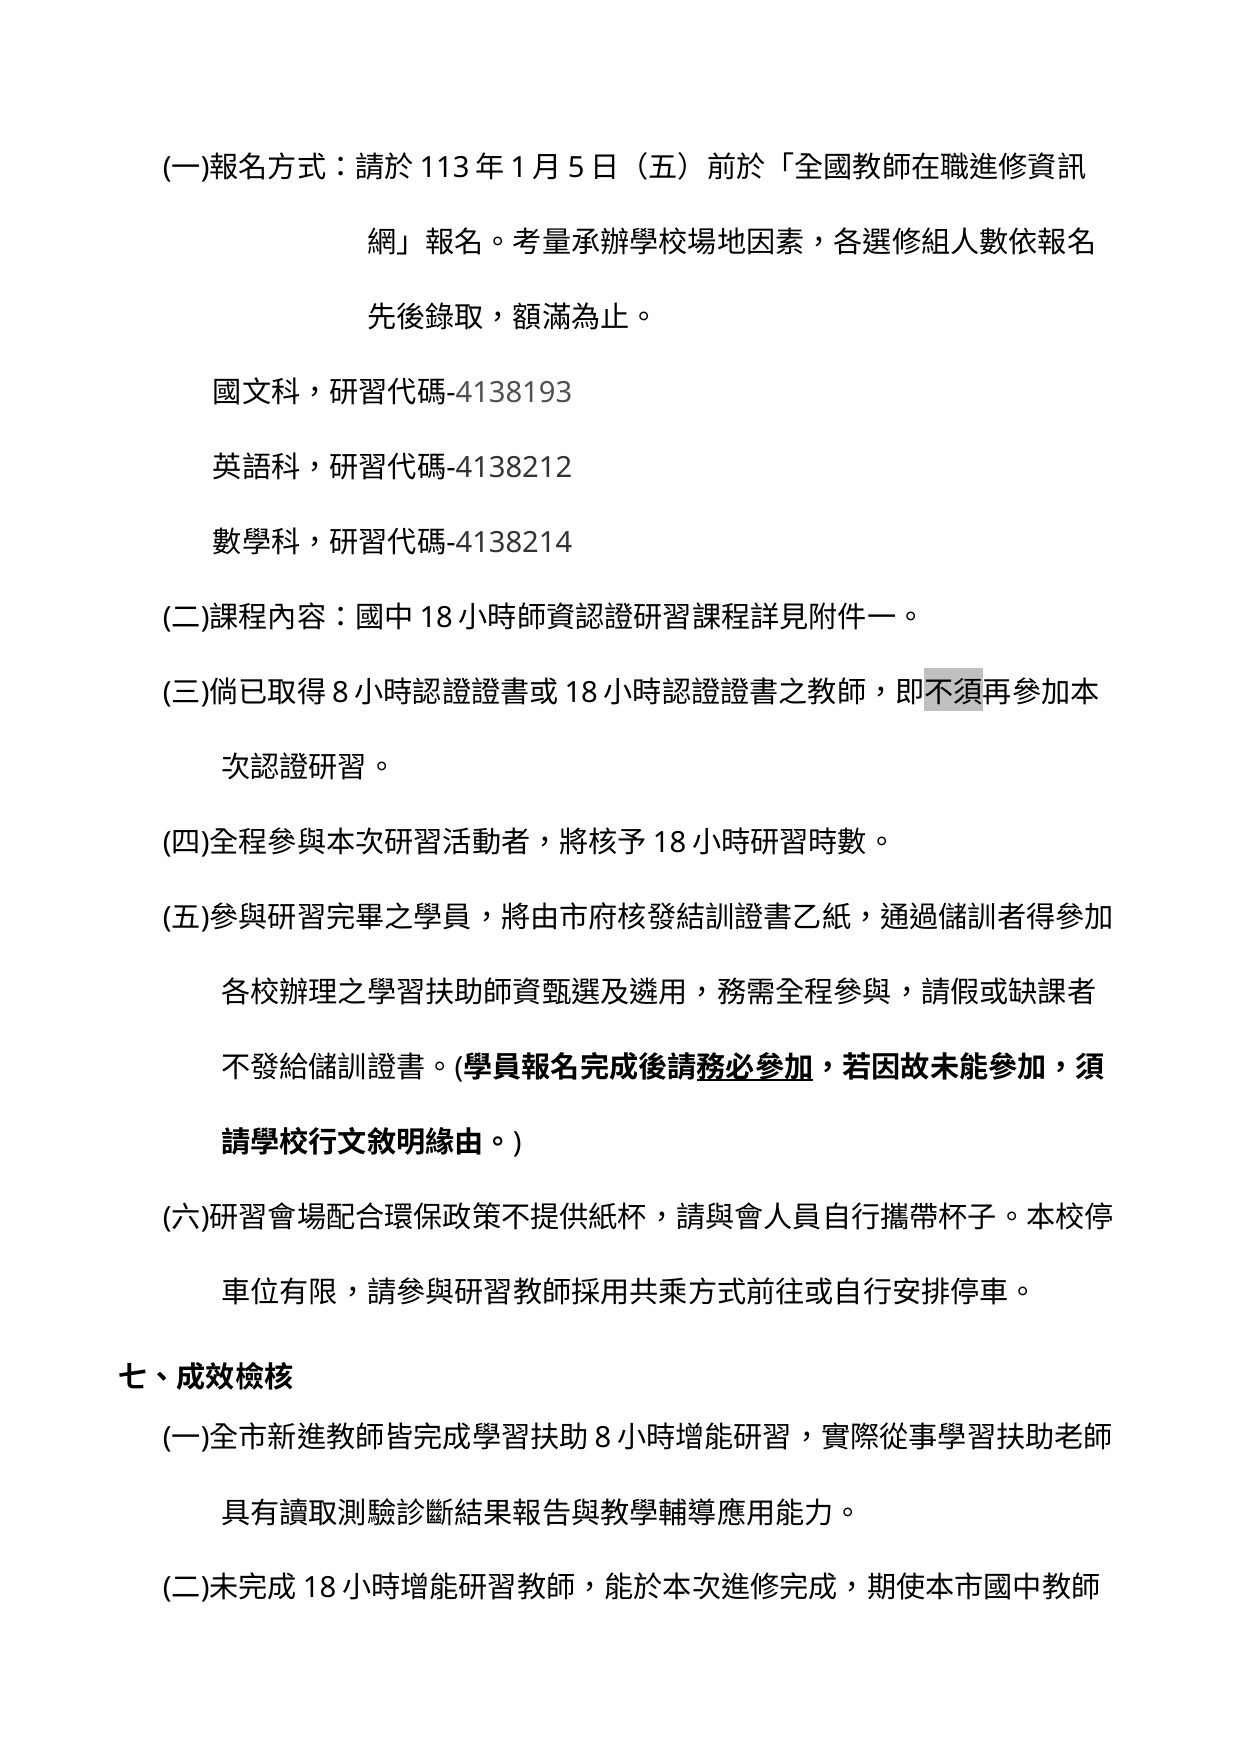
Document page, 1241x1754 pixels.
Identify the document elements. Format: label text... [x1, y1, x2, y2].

text (六)研習會場配合環保政策不提供紙杯，請與會人員自行攜帶杯子。本校停車位有限，請參與研習教師採用共乘方式前往或自行安排停車。 [163, 1177, 1122, 1327]
text (五)參與研習完畢之學員，將由市府核發結訓證書乙紙，通過儲訓者得參加各校辦理之學習扶助師資甄選及遴用，務需全程參與，請假或缺課者不發給儲訓證書。(學員報名完成後請務必參加，若因故未能參加，須請學校行文敘明緣由。) [163, 877, 1122, 1177]
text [163, 1548, 1122, 1623]
text 英語科，研習代碼-4138212 [213, 427, 1122, 502]
text (二)課程內容：國中18小時師資認證研習課程詳見附件一。 [163, 577, 1122, 652]
text 國文科，研習代碼-4138193 [213, 352, 1122, 427]
text 七、成效檢核 [118, 1346, 1122, 1398]
text (四)全程參與本次研習活動者，將核予18小時研習時數。 [163, 802, 1122, 877]
text 數學科，研習代碼-4138214 [213, 502, 1122, 577]
text (一)報名方式：請於113年1月5日（五）前於「全國教師在職進修資訊網」報名。考量承辦學校場地因素，各選修組人數依報名先後錄取，額滿為止。 [163, 127, 1122, 352]
text (一)全市新進教師皆完成學習扶助8小時增能研習，實際從事學習扶助老師具有讀取測驗診斷結果報告與教學輔導應用能力。 [163, 1398, 1122, 1548]
text (三)倘已取得8小時認證證書或18小時認證證書之教師，即不須再參加本次認證研習。 [163, 652, 1122, 802]
